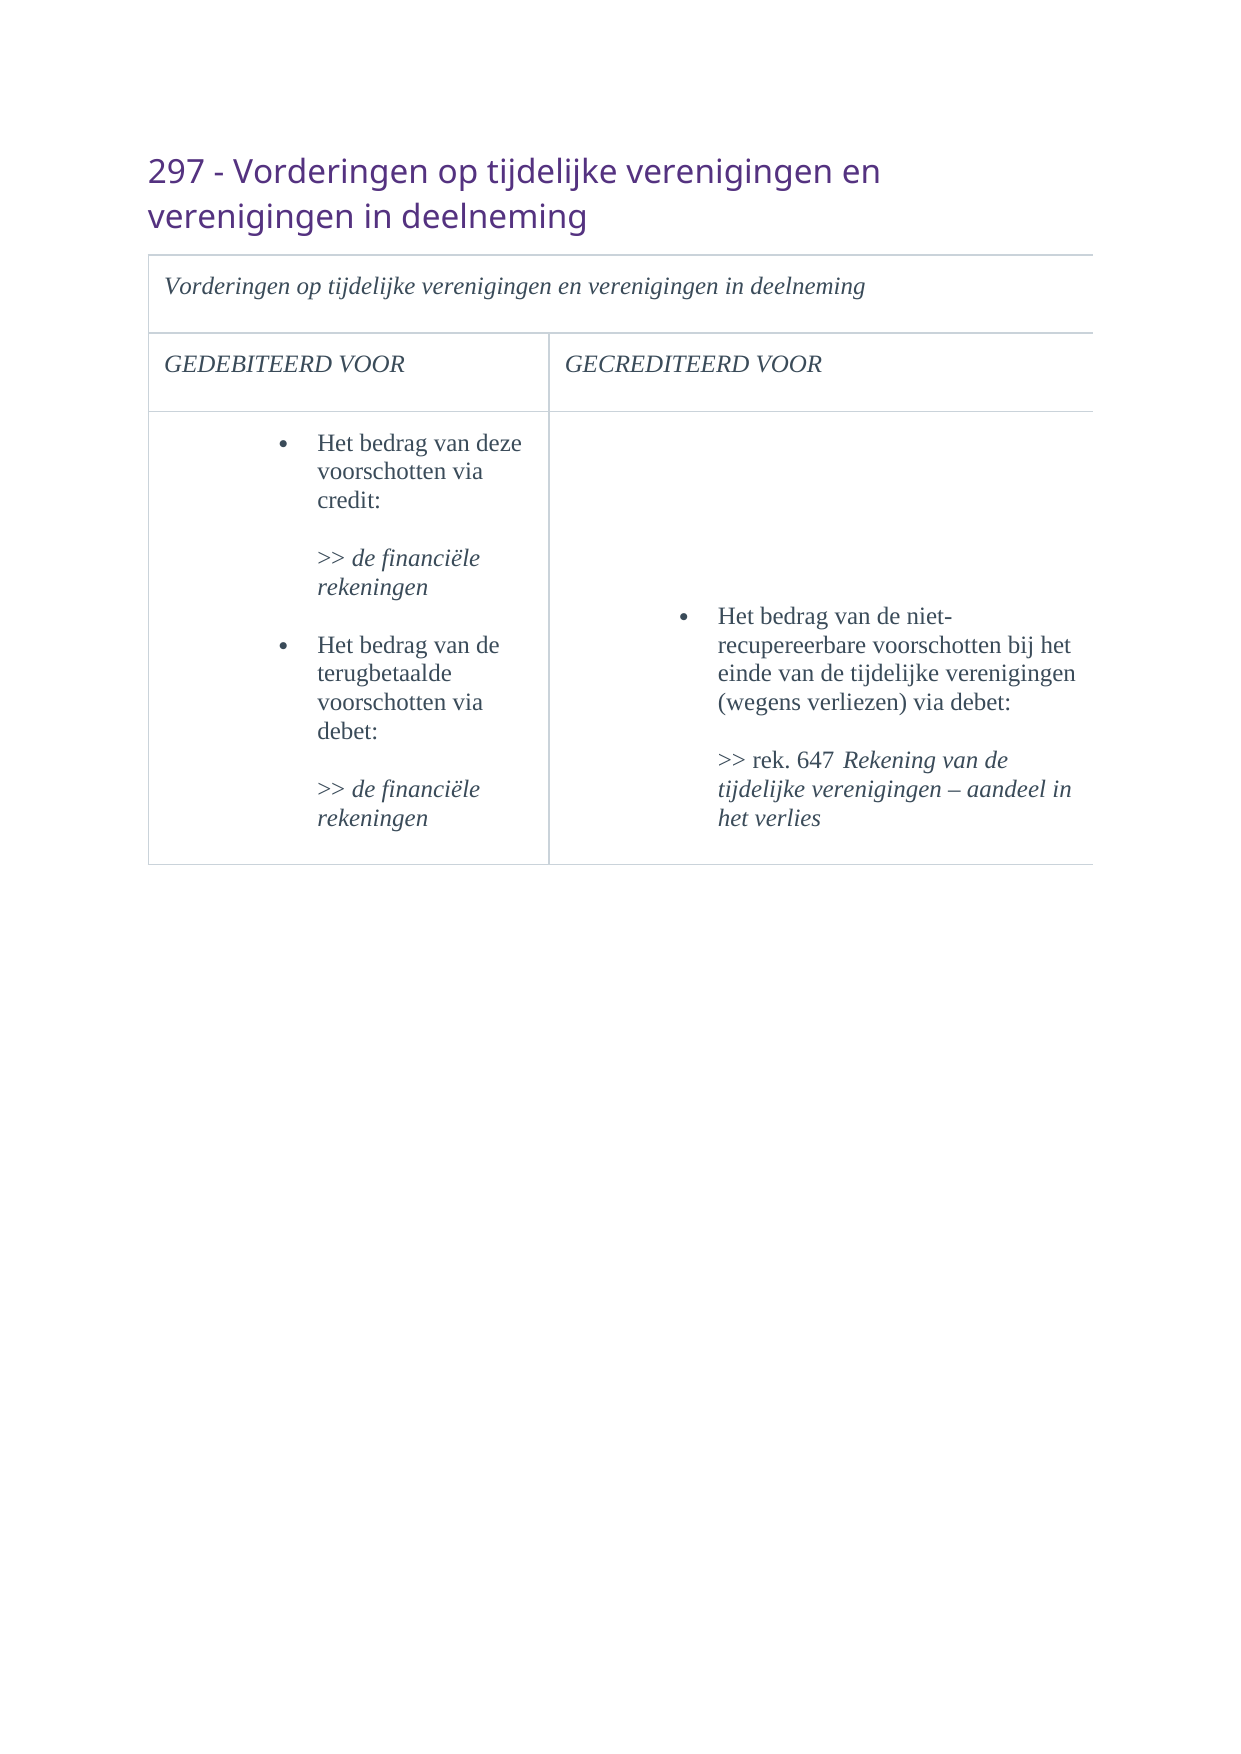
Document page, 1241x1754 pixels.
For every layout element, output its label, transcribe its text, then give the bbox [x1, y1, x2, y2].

table_cell GECREDITEERD VOOR [550, 334, 1092, 411]
text 297 - Vorderingen op tijdelijke verenigingen en verenigingen in deelneming [148, 148, 1093, 238]
table_cell GEDEBITEERD VOOR [149, 334, 548, 411]
table_header Vorderingen op tijdelijke verenigingen en verenigingen in deelneming [149, 256, 1092, 332]
table_cell Het bedrag van deze voorschotten via credit: >> de financiële rekeningen Het bedrag van de terugbetaalde voorschotten via debet: >> de financiële rekeningen [149, 412, 548, 864]
table_cell Het bedrag van de niet-recupereerbare voorschotten bij het einde van de tijdelijke verenigingen (wegens verliezen) via debet: >> rek. 647 Rekening van de tijdelijke verenigingen – aandeel in het verlies [550, 412, 1092, 864]
